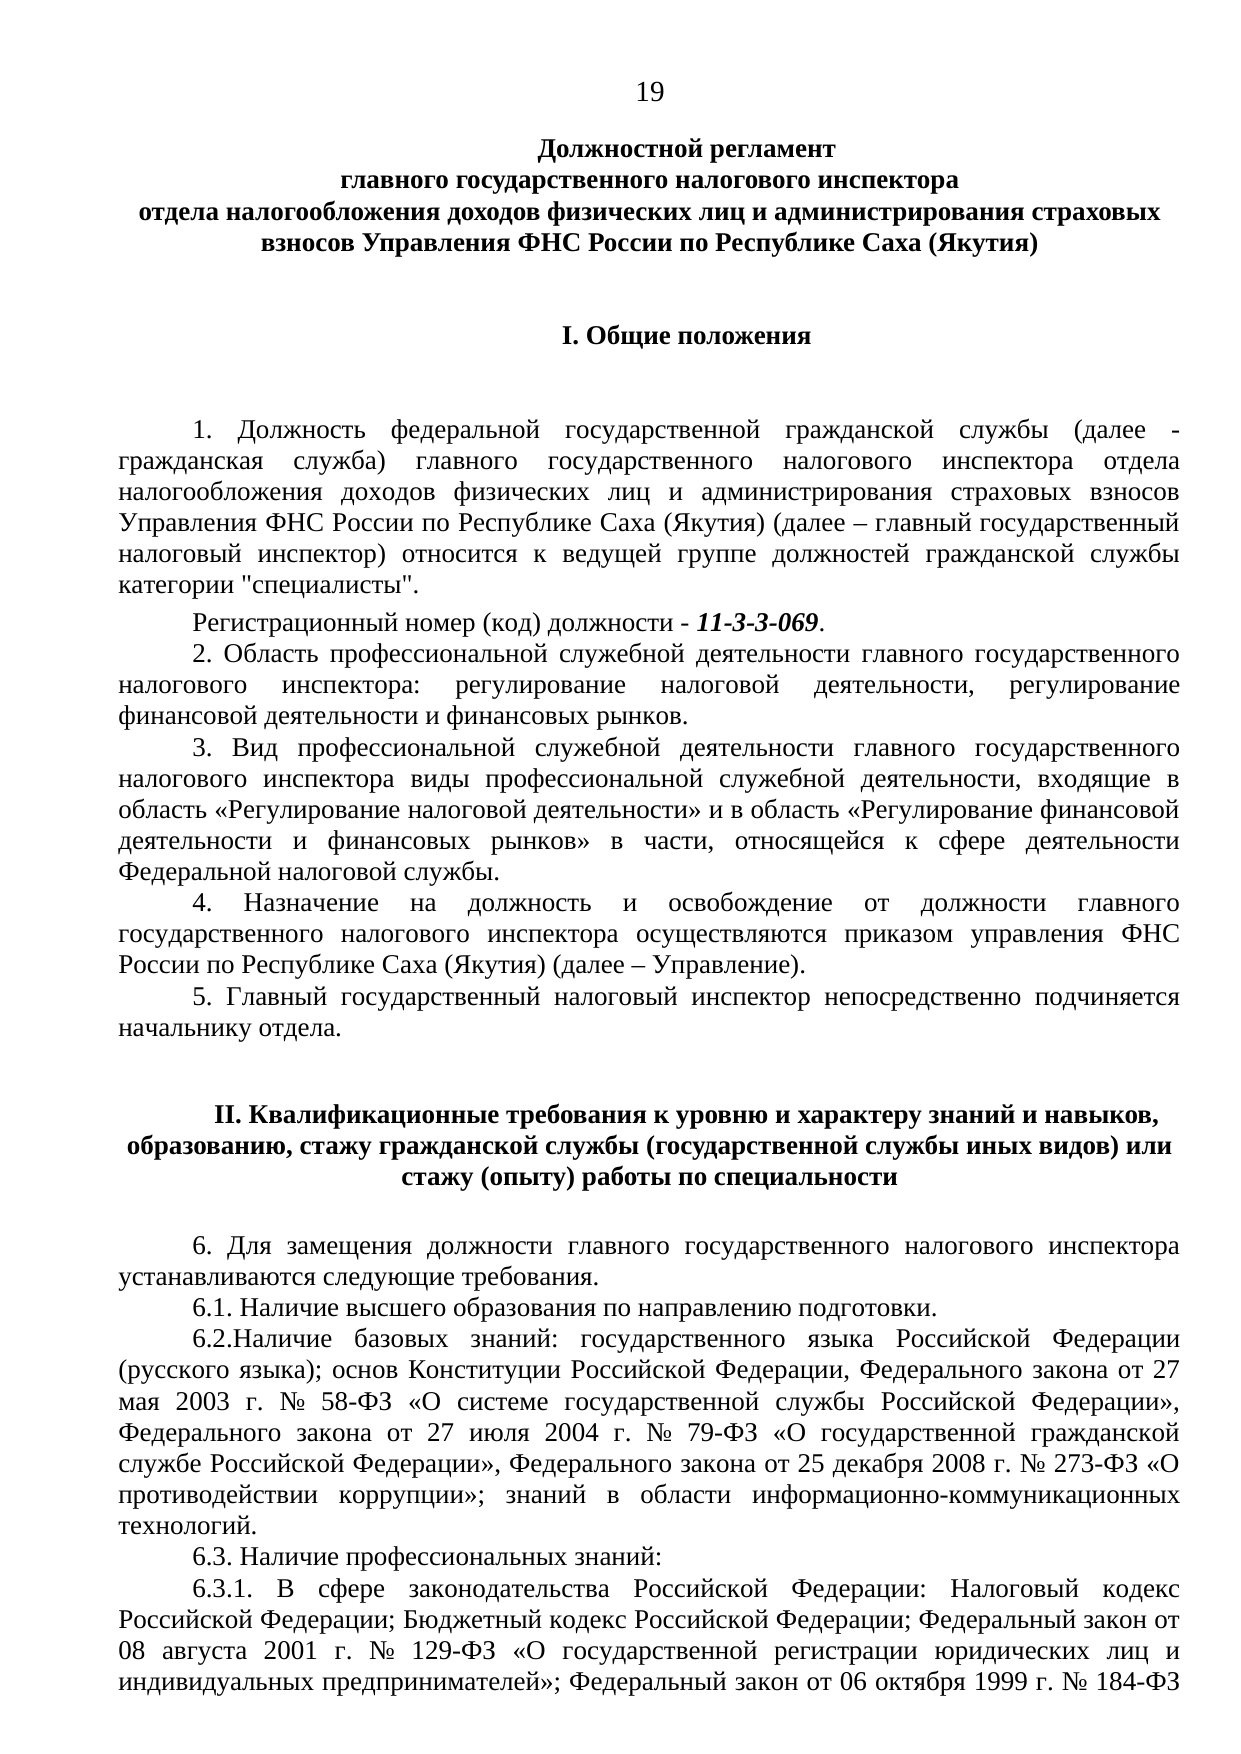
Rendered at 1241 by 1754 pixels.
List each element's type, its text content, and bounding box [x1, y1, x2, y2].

subtitle I. Общие положения [118, 319, 1181, 351]
subtitle 1. Должность федеральной государственной гражданской службы (далее - гражданская служба) главного государственного налогового инспектора отдела налогообложения доходов физических лиц и администрирования страховых взносов Управления ФНС России по Республике Саха (Якутия) (далее – главный государственный налоговый инспектор) относится к ведущей группе должностей гражданской службы категории "специалисты". [118, 413, 1181, 600]
text 6.3. Наличие профессиональных знаний: [118, 1541, 1181, 1572]
text 2. Область профессиональной служебной деятельности главного государственного налогового инспектора: регулирование налоговой деятельности, регулирование финансовой деятельности и финансовых рынков. [118, 637, 1181, 731]
text 6.2.Наличие базовых знаний: государственного языка Российской Федерации (русского языка); основ Конституции Российской Федерации, Федерального закона от 27 мая 2003 г. № 58-ФЗ «О системе государственной службы Российской Федерации», Федерального закона от 27 июля 2004 г. № 79-ФЗ «О государственной гражданской службе Российской Федерации», Федерального закона от 25 декабря 2008 г. № 273-ФЗ «О противодействии коррупции»; знаний в области информационно-коммуникационных технологий. [118, 1322, 1181, 1541]
subtitle II. Квалификационные требования к уровню и характеру знаний и навыков, образованию, стажу гражданской службы (государственной службы иных видов) или стажу (опыту) работы по специальности [118, 1098, 1181, 1192]
text 3. Вид профессиональной служебной деятельности главного государственного налогового инспектора виды профессиональной служебной деятельности, входящие в область «Регулирование налоговой деятельности» и в область «Регулирование финансовой деятельности и финансовых рынков» в части, относящейся к сфере деятельности Федеральной налоговой службы. [118, 731, 1181, 886]
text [118, 1572, 1181, 1696]
text 4. Назначение на должность и освобождение от должности главного государственного налогового инспектора осуществляются приказом управления ФНС России по Республике Саха (Якутия) (далее – Управление). [118, 886, 1181, 980]
text 6.1. Наличие высшего образования по направлению подготовки. [118, 1291, 1181, 1322]
text Регистрационный номер (код) должности - 11-3-3-069. [118, 606, 1181, 637]
text 6. Для замещения должности главного государственного налогового инспектора устанавливаются следующие требования. [118, 1229, 1181, 1291]
text 5. Главный государственный налоговый инспектор непосредственно подчиняется начальнику отдела. [118, 980, 1181, 1042]
subtitle Должностной регламент главного государственного налогового инспектора отдела налогообложения доходов физических лиц и администрирования страховых взносов Управления ФНС России по Республике Саха (Якутия) [118, 132, 1181, 257]
